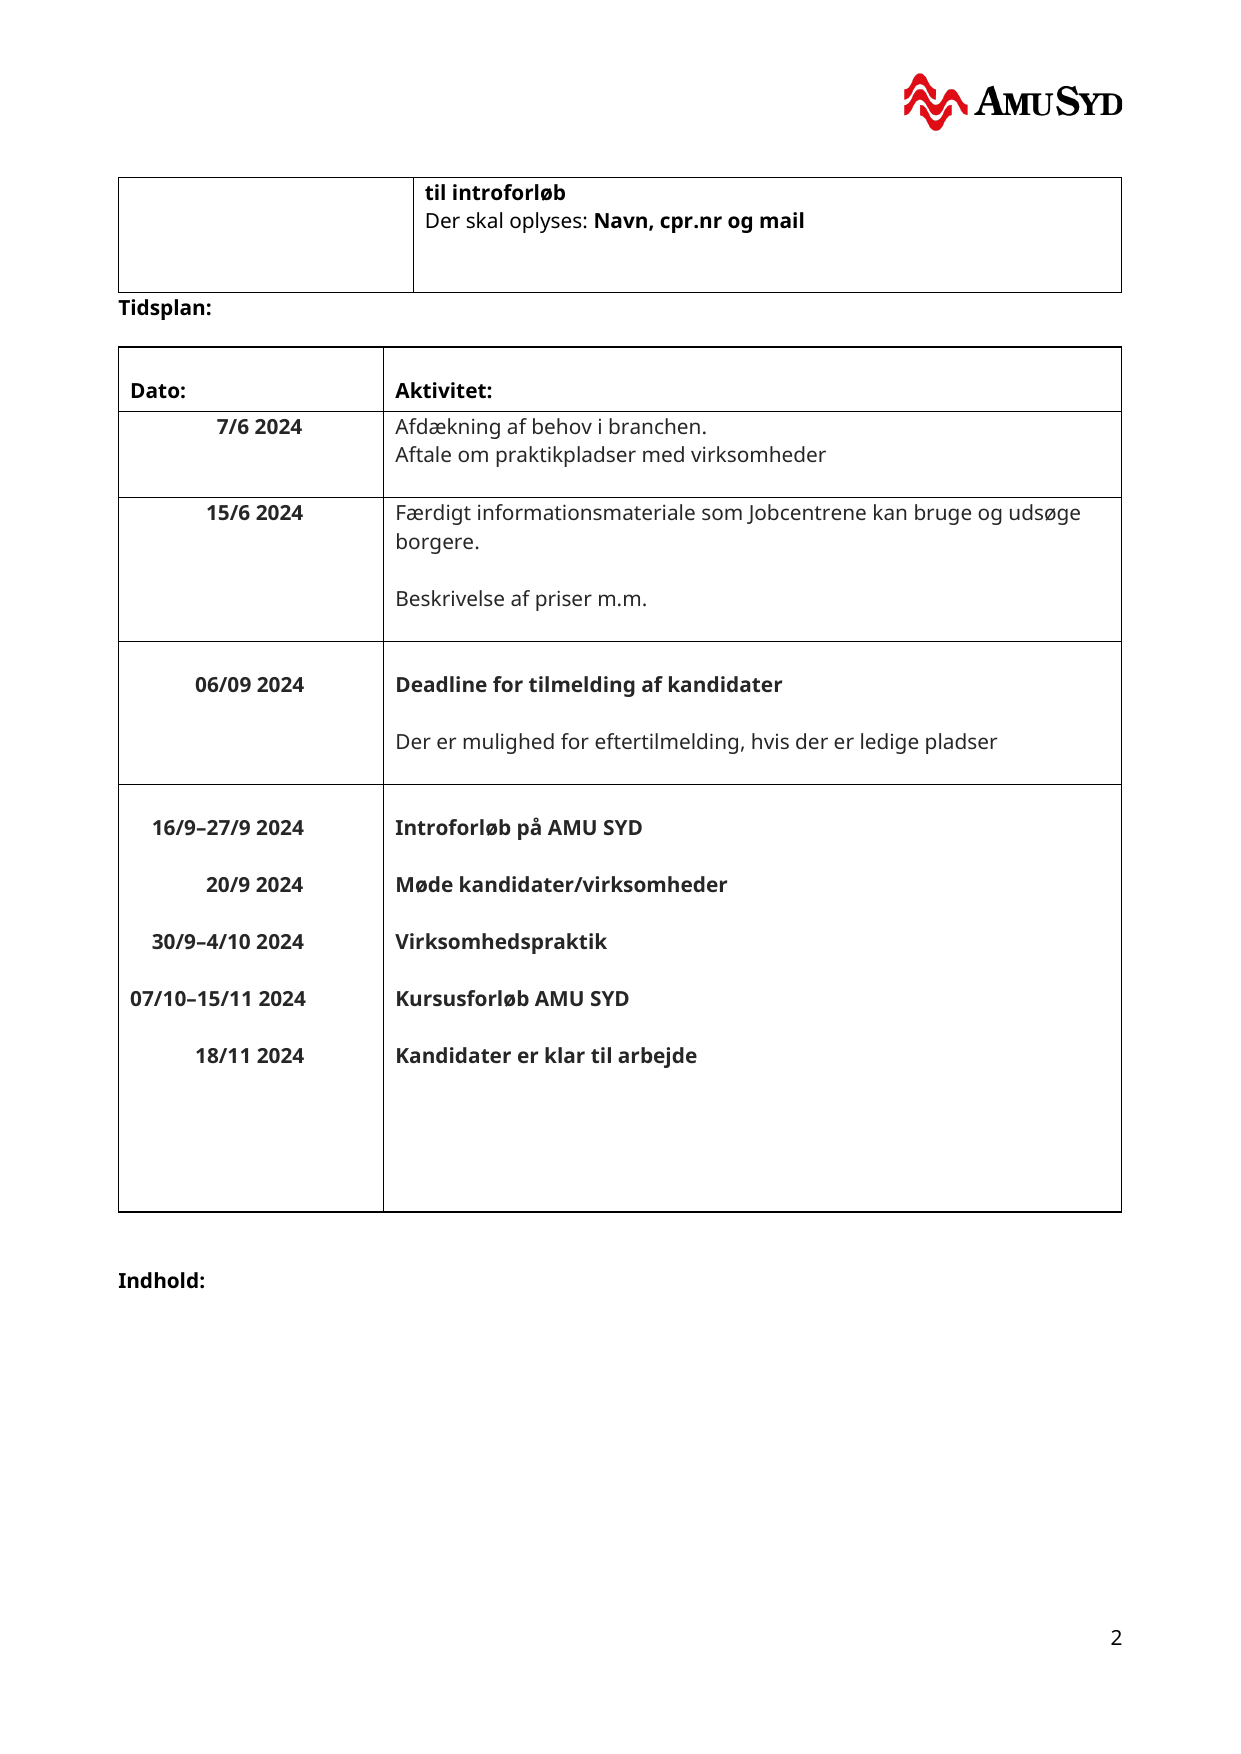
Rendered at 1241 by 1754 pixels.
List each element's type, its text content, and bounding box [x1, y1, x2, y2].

text Tidsplan: [118, 293, 1122, 321]
table_cell Introforløb på AMU SYD Møde kandidater/virksomheder Virksomhedspraktik Kursusforløb AMU SYD Kandidater er klar til arbejde [384, 785, 1121, 1211]
table_header Aktivitet: [384, 348, 1121, 411]
table_cell Afdækning af behov i branchen. Aftale om praktikpladser med virksomheder [384, 412, 1121, 497]
text Indhold: [118, 1266, 1122, 1294]
table_cell 15/6 2024 [119, 498, 383, 641]
table_cell 7/6 2024 [119, 412, 383, 497]
picture [904, 73, 1123, 131]
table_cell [414, 178, 1121, 292]
table_header Dato: [119, 348, 383, 411]
table_cell Færdigt informationsmateriale som Jobcentrene kan bruge og udsøge borgere. Beskrivelse af priser m.m. [384, 498, 1121, 641]
table_cell 16/9–27/9 2024 20/9 2024 30/9–4/10 2024 07/10–15/11 2024 18/11 2024 [119, 785, 383, 1211]
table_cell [119, 178, 413, 292]
table_cell Deadline for tilmelding af kandidater Der er mulighed for eftertilmelding, hvis der er ledige pladser [384, 642, 1121, 784]
table_cell 06/09 2024 [119, 642, 383, 784]
